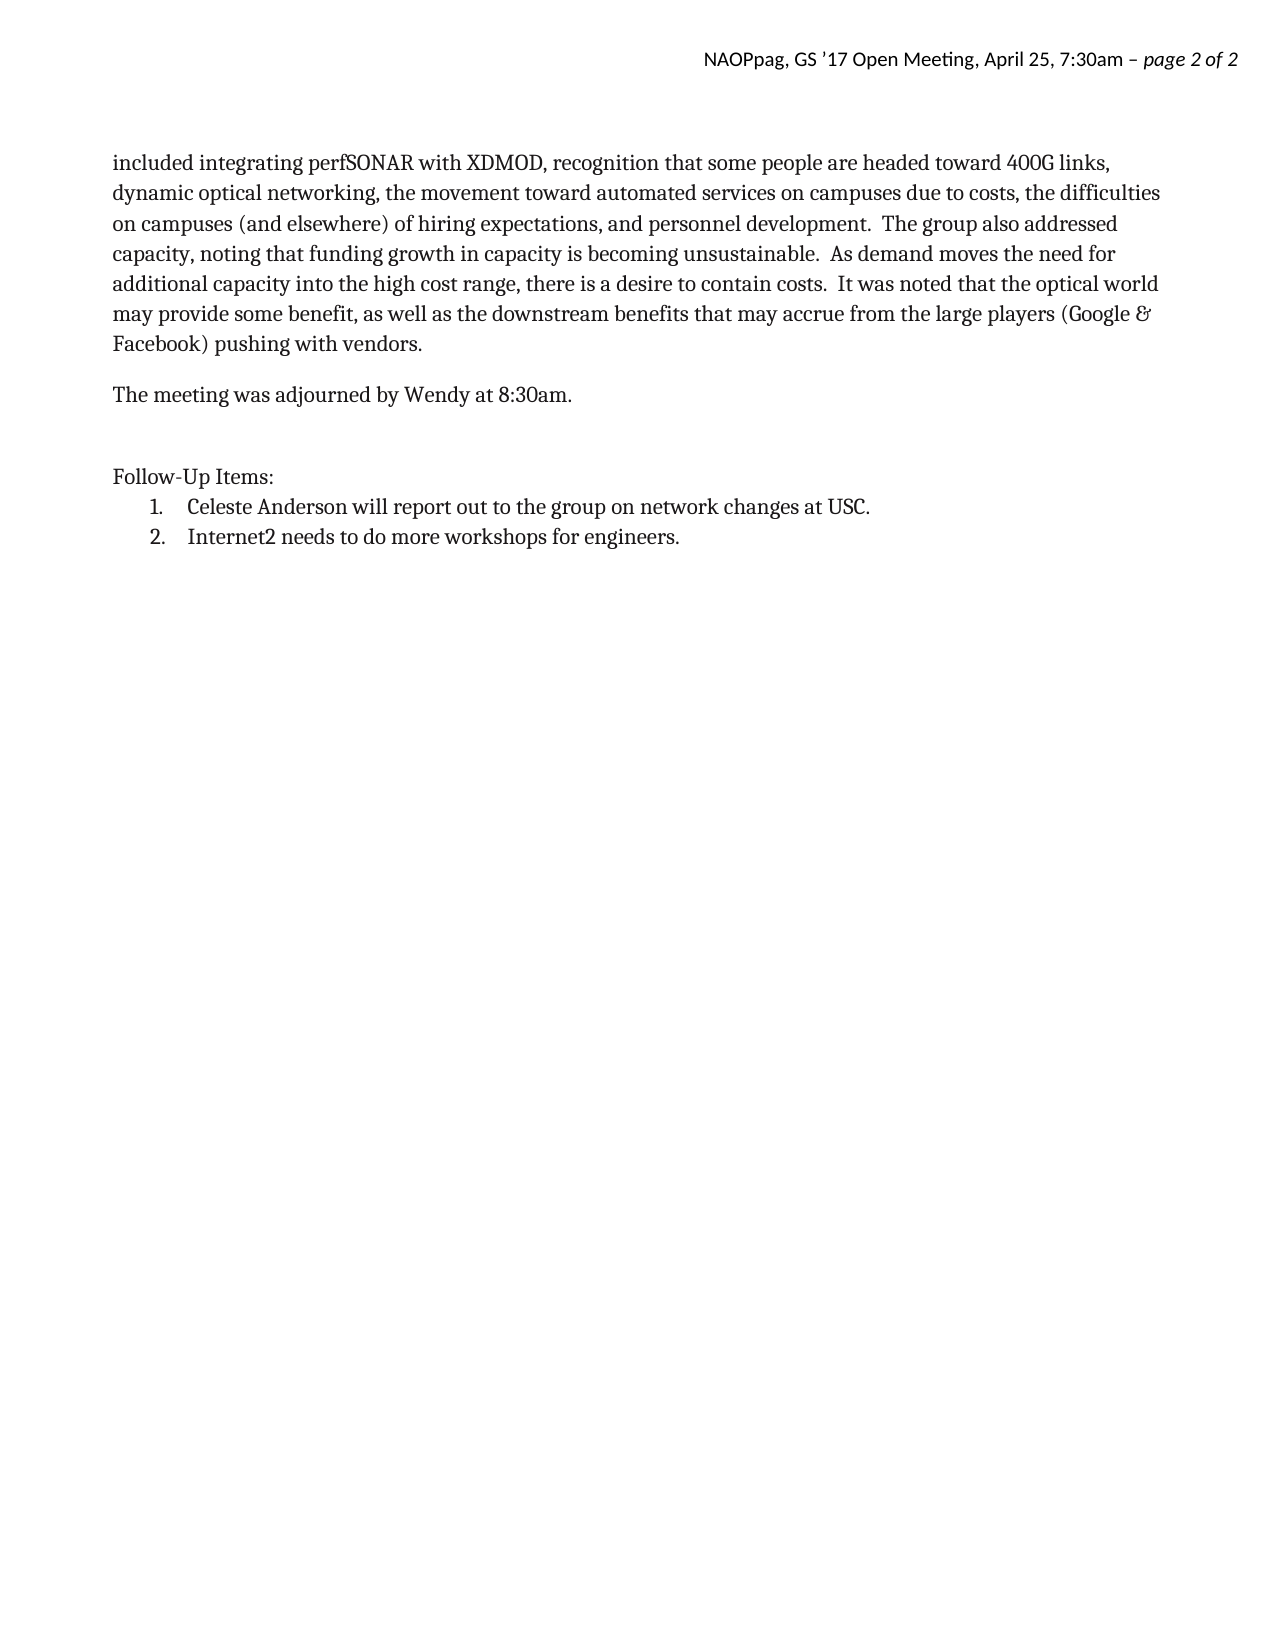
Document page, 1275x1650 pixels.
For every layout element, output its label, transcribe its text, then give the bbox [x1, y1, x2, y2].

list Celeste Anderson will report out to the group on network changes at USC. [150, 494, 1162, 520]
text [112, 150, 1162, 358]
text The meeting was adjourned by Wendy at 8:30am. [112, 382, 1162, 409]
text Follow-Up Items: [112, 463, 1162, 490]
list Internet2 needs to do more workshops for engineers. [150, 524, 1162, 550]
